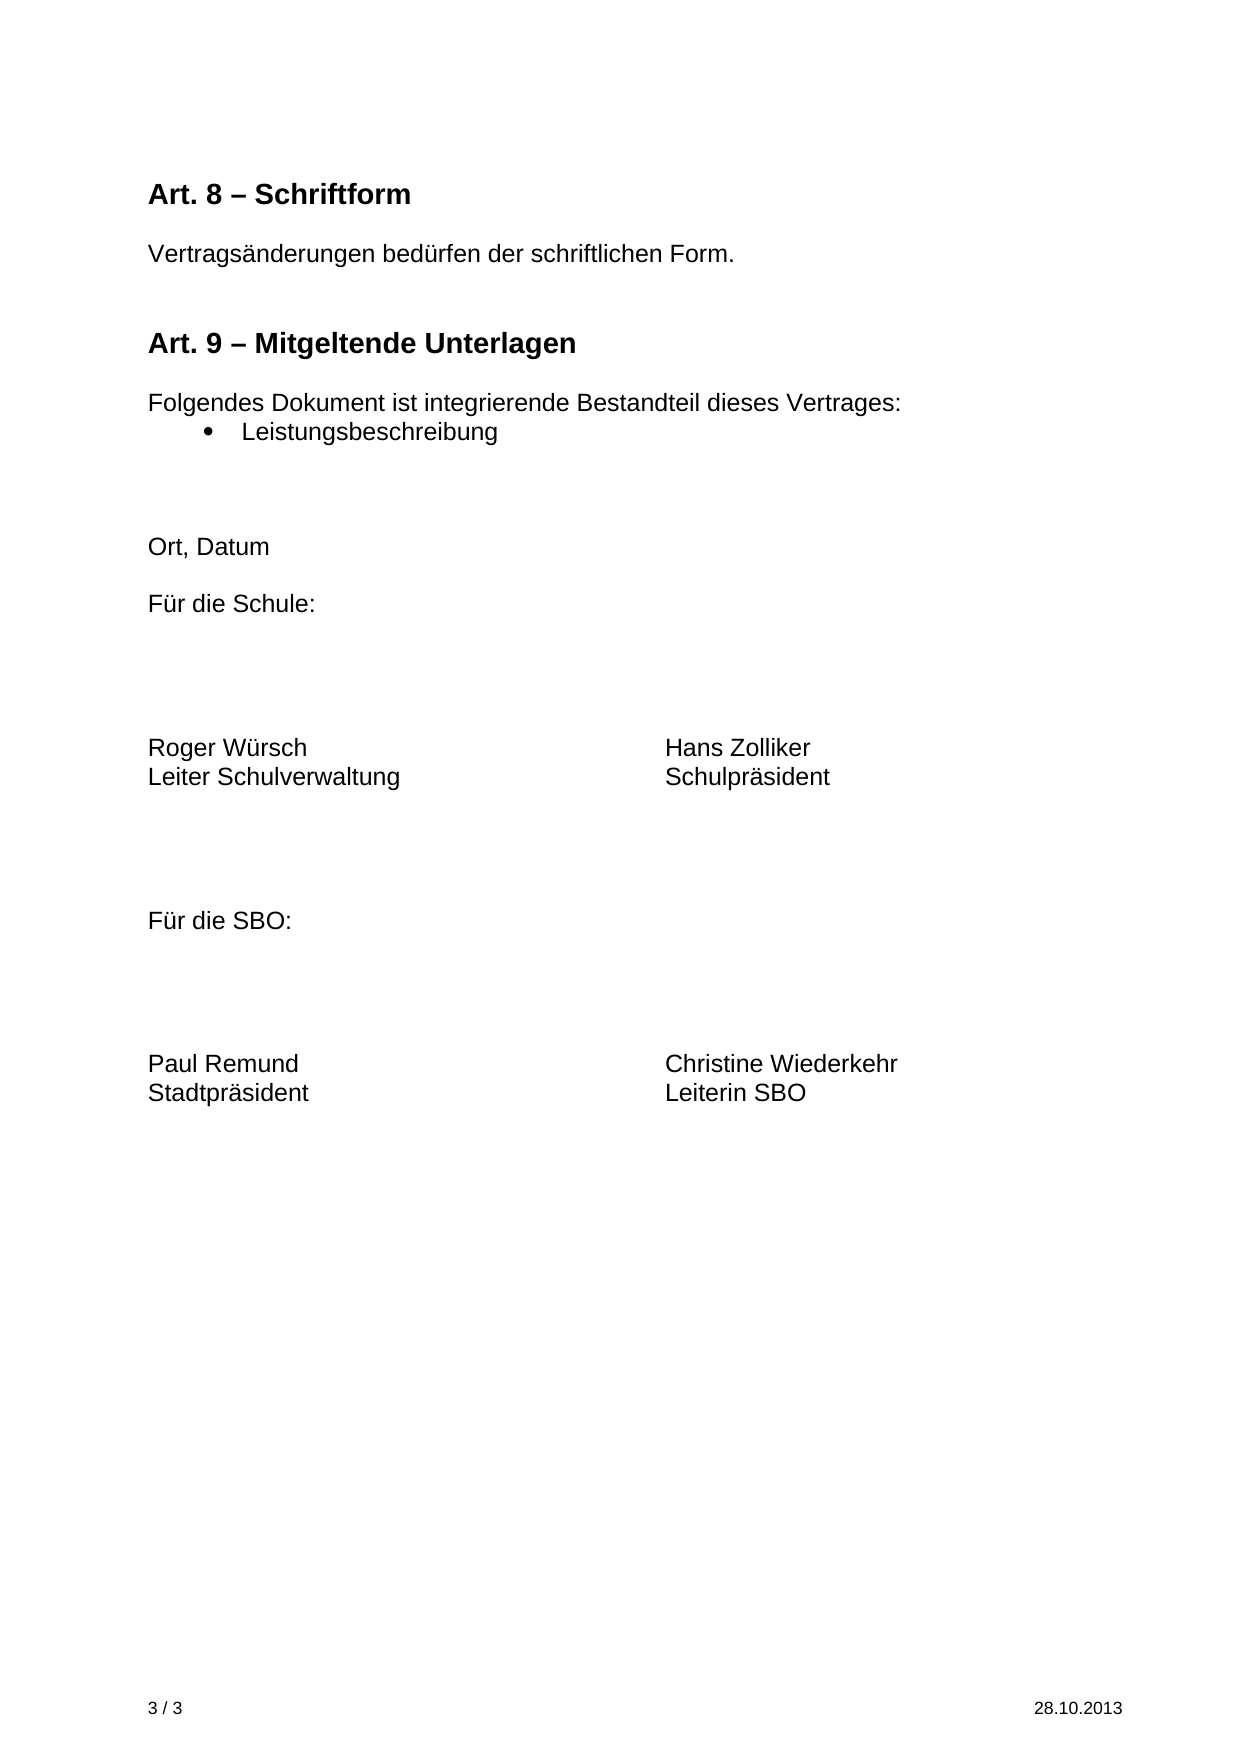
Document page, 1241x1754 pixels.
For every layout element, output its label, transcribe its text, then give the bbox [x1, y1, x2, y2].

list Leistungsbeschreibung [204, 417, 1152, 446]
text Für die SBO: [148, 906, 1152, 934]
text Stadtpräsident Leiterin SBO [148, 1078, 1152, 1107]
text Art. 9 – Mitgeltende Unterlagen [148, 326, 1152, 359]
text Für die Schule: [148, 589, 1152, 618]
text Art. 8 – Schriftform [148, 177, 1152, 211]
text Leiter Schulverwaltung Schulpräsident [148, 762, 1152, 791]
text Roger Würsch Hans Zolliker [148, 733, 1152, 762]
text Paul Remund Christine Wiederkehr [148, 1049, 1152, 1078]
text Folgendes Dokument ist integrierende Bestandteil dieses Vertrages: [148, 388, 1152, 417]
text Vertragsänderungen bedürfen der schriftlichen Form. [148, 239, 1152, 268]
text Ort, Datum [148, 532, 1152, 561]
